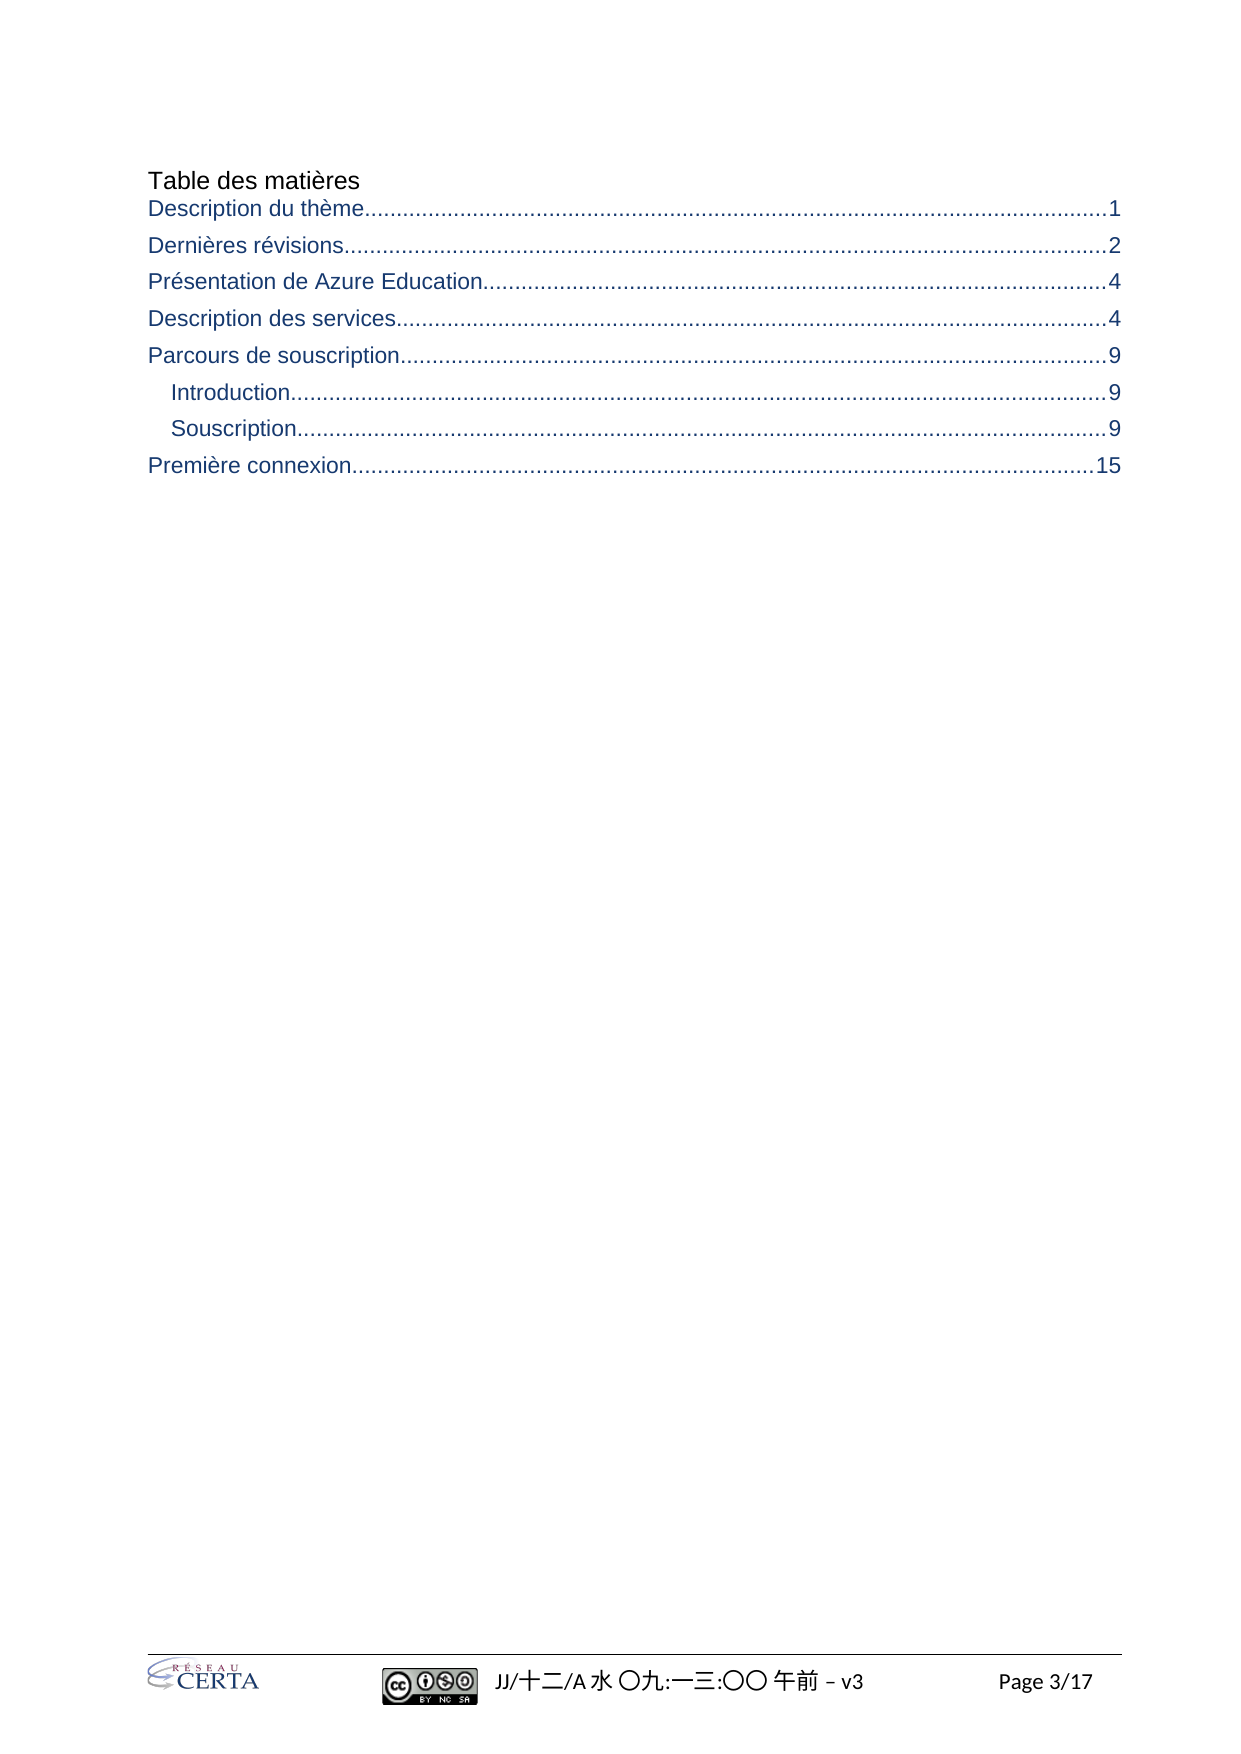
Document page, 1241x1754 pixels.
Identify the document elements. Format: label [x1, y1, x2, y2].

picture [382, 1668, 478, 1705]
picture [147, 1657, 259, 1690]
